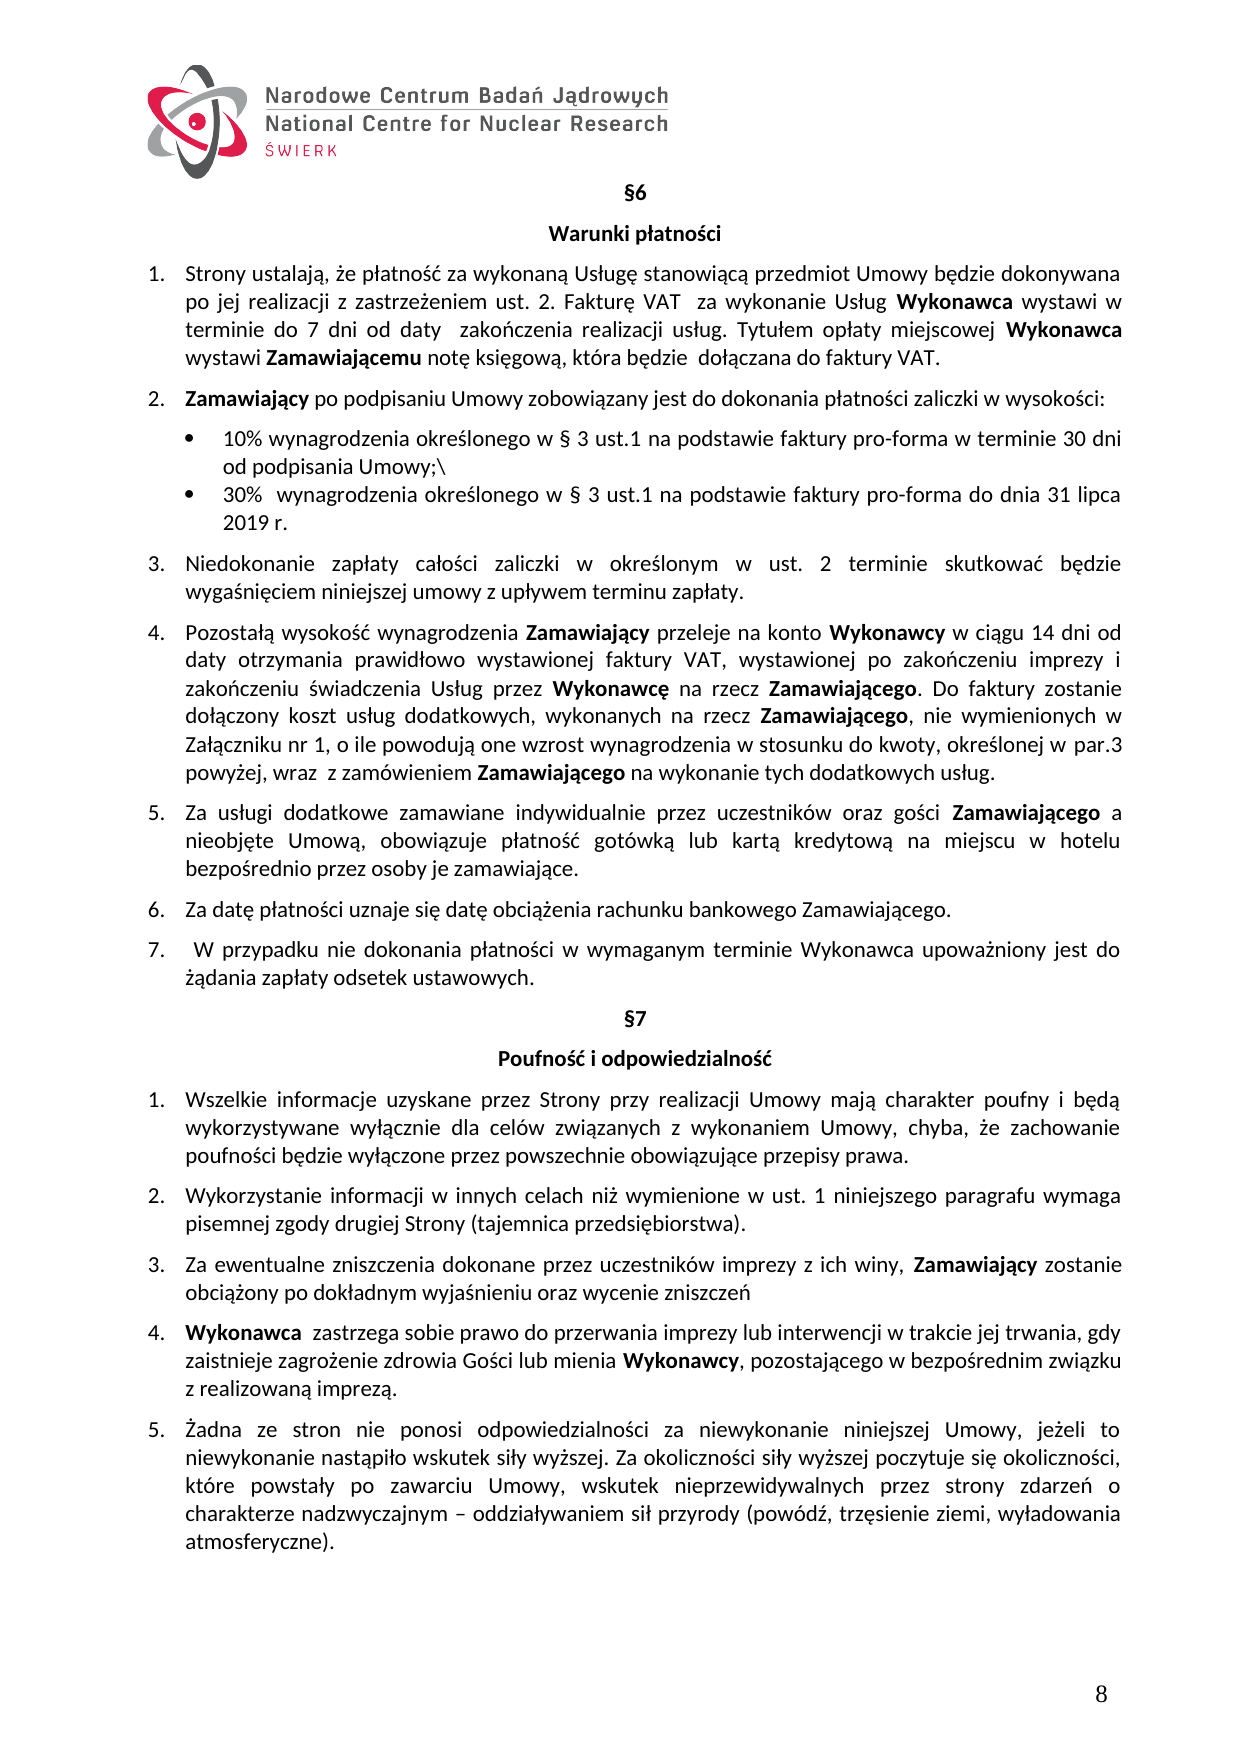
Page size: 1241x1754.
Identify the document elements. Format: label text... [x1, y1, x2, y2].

list Zamawiający po podpisaniu Umowy zobowiązany jest do dokonania płatności zaliczki w wysokości: [148, 384, 1122, 412]
list Za datę płatności uznaje się datę obciążenia rachunku bankowego Zamawiającego. [148, 895, 1122, 923]
picture [147, 65, 668, 179]
text Warunki płatności [148, 219, 1122, 247]
list Wszelkie informacje uzyskane przez Strony przy realizacji Umowy mają charakter poufny i będą wykorzystywane wyłącznie dla celów związanych z wykonaniem Umowy, chyba, że zachowanie poufności będzie wyłączone przez powszechnie obowiązujące przepisy prawa. [148, 1085, 1122, 1169]
list Wykorzystanie informacji w innych celach niż wymienione w ust. 1 niniejszego paragrafu wymaga pisemnej zgody drugiej Strony (tajemnica przedsiębiorstwa). [148, 1181, 1122, 1237]
list Pozostałą wysokość wynagrodzenia Zamawiający przeleje na konto Wykonawcy w ciągu 14 dni od daty otrzymania prawidłowo wystawionej faktury VAT, wystawionej po zakończeniu imprezy i zakończeniu świadczenia Usług przez Wykonawcę na rzecz Zamawiającego. Do faktury zostanie dołączony koszt usług dodatkowych, wykonanych na rzecz Zamawiającego, nie wymienionych w Załączniku nr 1, o ile powodują one wzrost wynagrodzenia w stosunku do kwoty, określonej w par.3 powyżej, wraz z zamówieniem Zamawiającego na wykonanie tych dodatkowych usług. [148, 618, 1122, 786]
list Za usługi dodatkowe zamawiane indywidualnie przez uczestników oraz gości Zamawiającego a nieobjęte Umową, obowiązuje płatność gotówką lub kartą kredytową na miejscu w hotelu bezpośrednio przez osoby je zamawiające. [148, 798, 1122, 882]
text Poufność i odpowiedzialność [148, 1044, 1122, 1072]
list W przypadku nie dokonania płatności w wymaganym terminie Wykonawca upoważniony jest do żądania zapłaty odsetek ustawowych. [148, 935, 1122, 991]
list Za ewentualne zniszczenia dokonane przez uczestników imprezy z ich winy, Zamawiający zostanie obciążony po dokładnym wyjaśnieniu oraz wycenie zniszczeń [148, 1250, 1122, 1306]
text §6 [148, 178, 1122, 206]
list Żadna ze stron nie ponosi odpowiedzialności za niewykonanie niniejszej Umowy, jeżeli to niewykonanie nastąpiło wskutek siły wyższej. Za okoliczności siły wyższej poczytuje się okoliczności, które powstały po zawarciu Umowy, wskutek nieprzewidywalnych przez strony zdarzeń o charakterze nadzwyczajnym – oddziaływaniem sił przyrody (powódź, trzęsienie ziemi, wyładowania atmosferyczne). [148, 1415, 1122, 1555]
list 10% wynagrodzenia określonego w § 3 ust.1 na podstawie faktury pro-forma w terminie 30 dni od podpisania Umowy;\ [185, 424, 1122, 481]
list 30% wynagrodzenia określonego w § 3 ust.1 na podstawie faktury pro-forma do dnia 31 lipca 2019 r. [185, 481, 1122, 537]
list Wykonawca zastrzega sobie prawo do przerwania imprezy lub interwencji w trakcie jej trwania, gdy zaistnieje zagrożenie zdrowia Gości lub mienia Wykonawcy, pozostającego w bezpośrednim związku z realizowaną imprezą. [148, 1318, 1122, 1403]
text §7 [148, 1004, 1122, 1032]
list Niedokonanie zapłaty całości zaliczki w określonym w ust. 2 terminie skutkować będzie wygaśnięciem niniejszej umowy z upływem terminu zapłaty. [148, 549, 1122, 605]
list Strony ustalają, że płatność za wykonaną Usługę stanowiącą przedmiot Umowy będzie dokonywana po jej realizacji z zastrzeżeniem ust. 2. Fakturę VAT za wykonanie Usług Wykonawca wystawi w terminie do 7 dni od daty zakończenia realizacji usług. Tytułem opłaty miejscowej Wykonawca wystawi Zamawiającemu notę księgową, która będzie dołączana do faktury VAT. [148, 259, 1122, 371]
